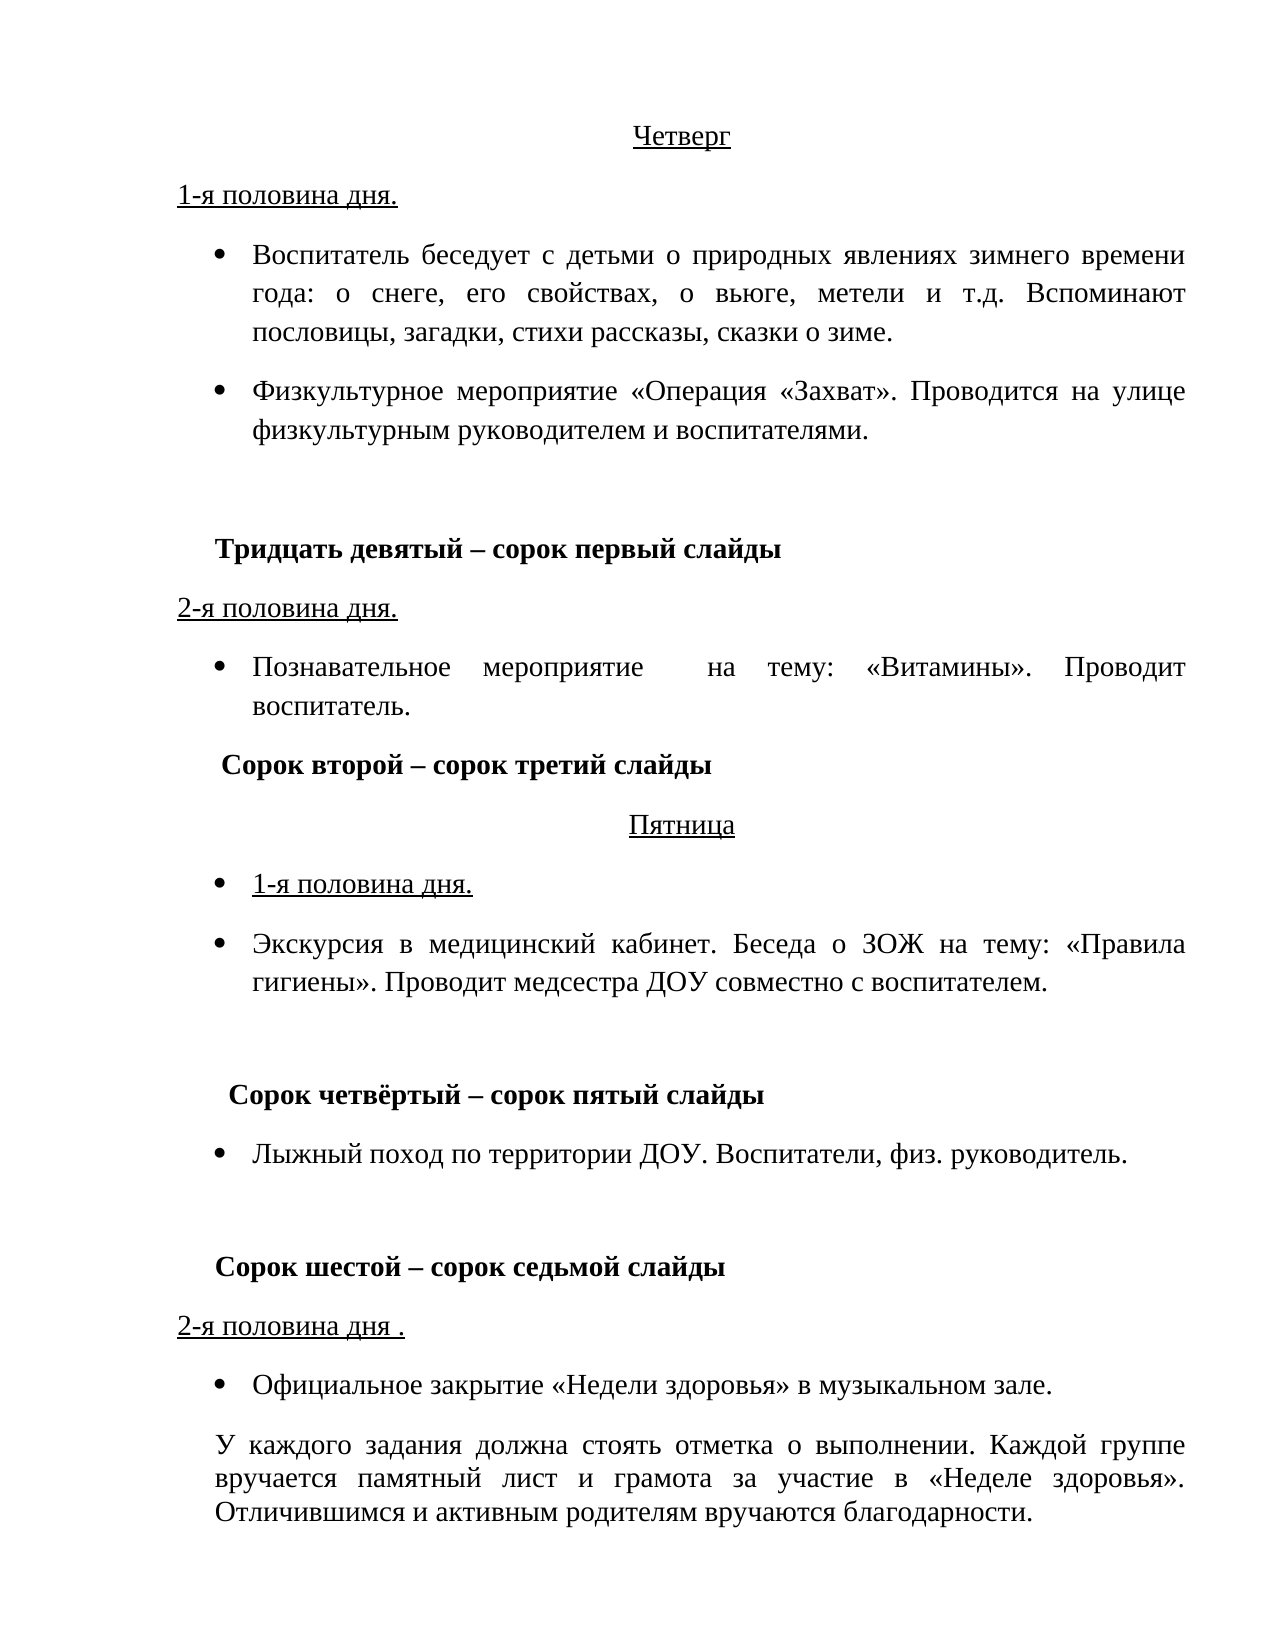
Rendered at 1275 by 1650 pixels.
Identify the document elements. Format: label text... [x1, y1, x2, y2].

text Четверг [177, 118, 1186, 152]
text 2-я половина дня . [177, 1308, 1186, 1342]
list Воспитатель беседует с детьми о природных явлениях зимнего времени года: о снеге, его свойствах, о вьюге, метели и т.д. Вспоминают пословицы, загадки, стихи рассказы, сказки о зиме. [214, 237, 1186, 347]
text Сорок четвёртый – сорок пятый слайды [177, 1077, 1186, 1110]
list Экскурсия в медицинский кабинет. Беседа о ЗОЖ на тему: «Правила гигиены». Проводит медсестра ДОУ совместно с воспитателем. [214, 926, 1186, 998]
list Лыжный поход по территории ДОУ. Воспитатели, физ. руководитель. [214, 1136, 1186, 1170]
text Пятница [177, 807, 1186, 840]
list Физкультурное мероприятие «Операция «Захват». Проводится на улице физкультурным руководителем и воспитателями. [214, 373, 1186, 446]
text Тридцать девятый – сорок первый слайды [214, 531, 1186, 564]
list Познавательное мероприятие на тему: «Витамины». Проводит воспитатель. [214, 649, 1186, 722]
text Сорок второй – сорок третий слайды [177, 747, 1186, 781]
text Сорок шестой – сорок седьмой слайды [214, 1249, 1186, 1282]
text 2-я половина дня. [177, 590, 1186, 624]
list Официальное закрытие «Недели здоровья» в музыкальном зале. [214, 1367, 1186, 1401]
list 1-я половина дня. [214, 866, 1186, 900]
text 1-я половина дня. [177, 177, 1186, 211]
text У каждого задания должна стоять отметка о выполнении. Каждой группе вручается памятный лист и грамота за участие в «Неделе здоровья». Отличившимся и активным родителям вручаются благодарности. [214, 1427, 1186, 1527]
